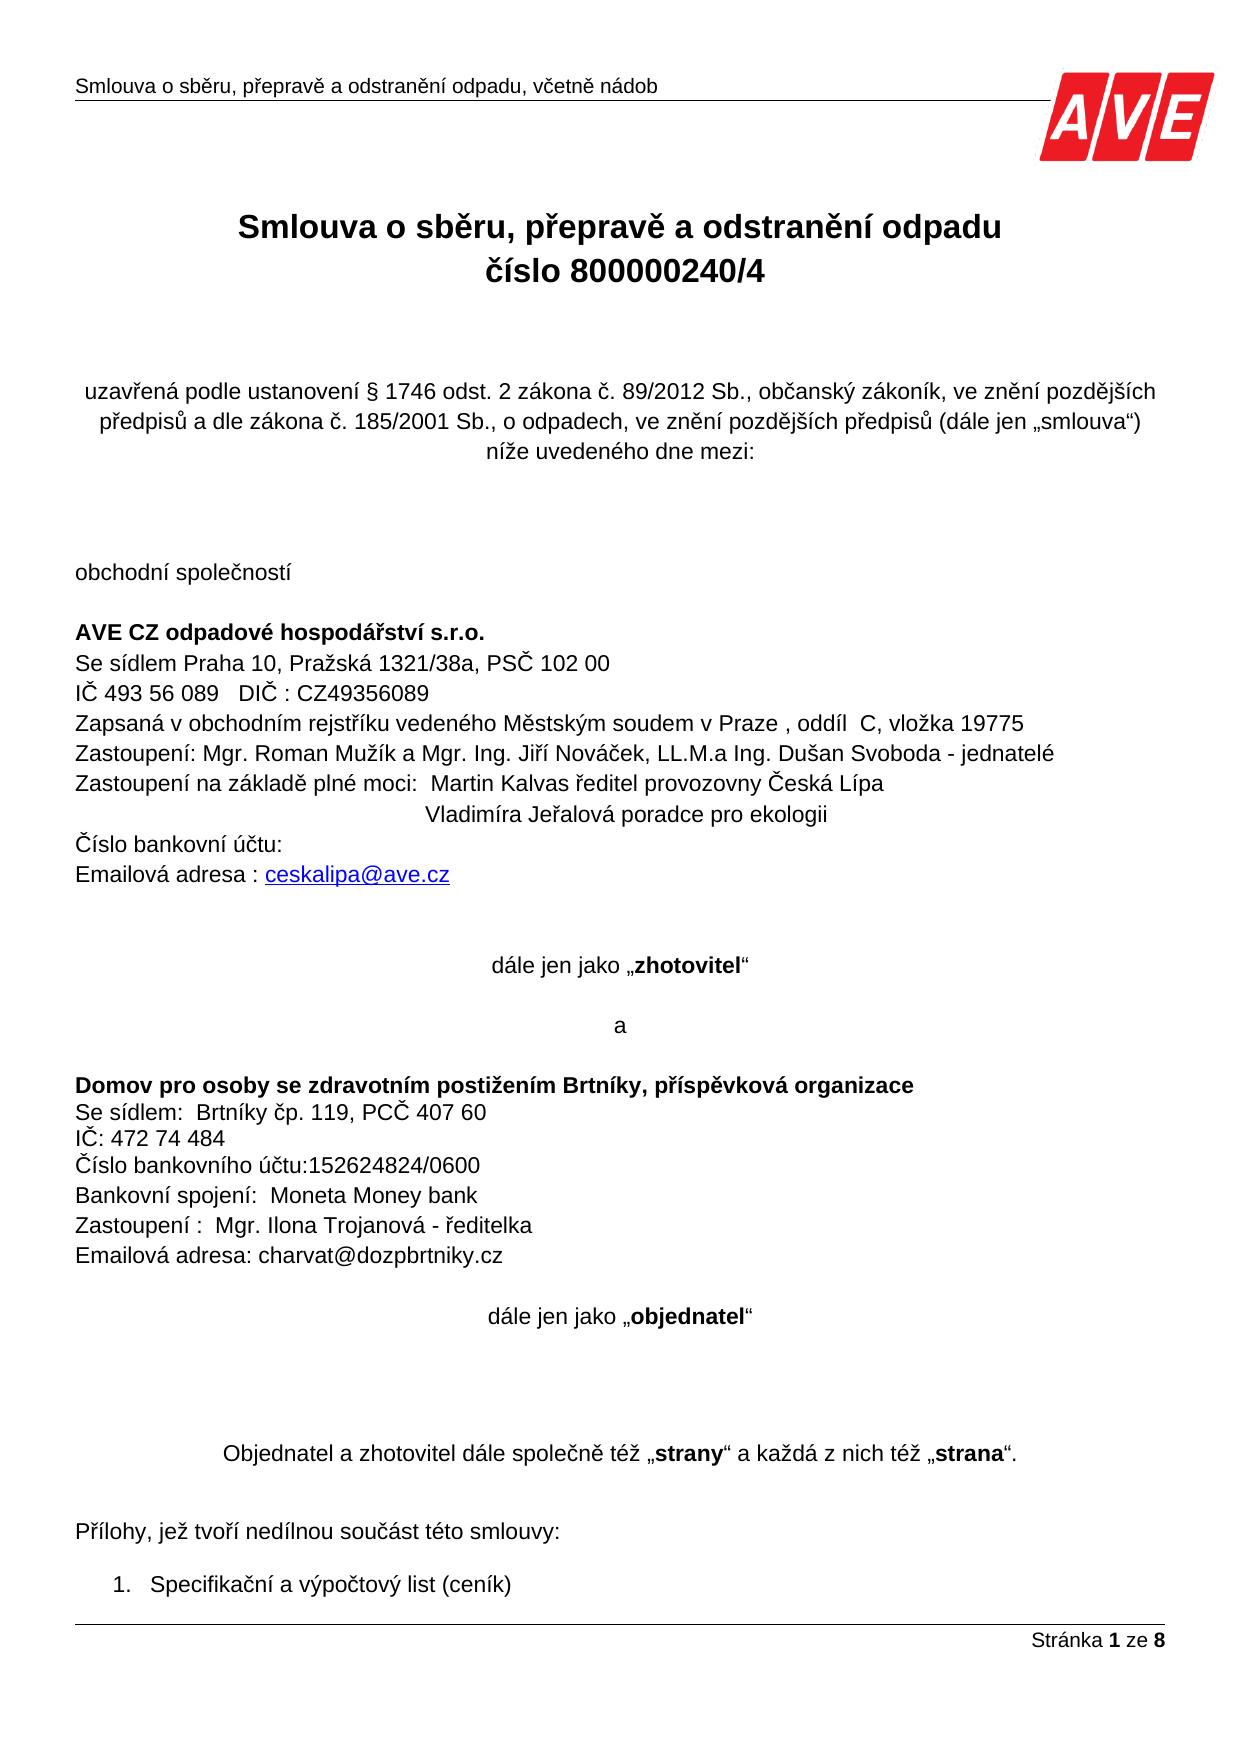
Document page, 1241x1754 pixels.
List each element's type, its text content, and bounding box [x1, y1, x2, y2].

text Vladimíra Jeřalová poradce pro ekologii [75, 801, 1165, 827]
text Číslo bankovní účtu: [75, 831, 1165, 857]
text Emailová adresa : ceskalipa@ave.cz [75, 861, 1165, 887]
text uzavřená podle ustanovení § 1746 odst. 2 zákona č. 89/2012 Sb., občanský zákoník, ve znění pozdějších předpisů a dle zákona č. 185/2001 Sb., o odpadech, ve znění pozdějších předpisů (dále jen „smlouva“) níže uvedeného dne mezi: [75, 378, 1165, 464]
text obchodní společností [75, 559, 1165, 585]
text IČ 493 56 089 DIČ : CZ49356089 [75, 680, 1165, 706]
list Specifikační a výpočtový list (ceník) [112, 1571, 1165, 1597]
text číslo 800000240/4 [75, 251, 1165, 289]
text Zastoupení : Mgr. Ilona Trojanová - ředitelka Emailová adresa: charvat@dozpbrtniky.cz [75, 1212, 1165, 1268]
picture [1029, 62, 1221, 169]
text Zastoupení: Mgr. Roman Mužík a Mgr. Ing. Jiří Nováček, LL.M.a Ing. Dušan Svoboda - jednatelé [75, 740, 1165, 767]
text a [75, 1012, 1165, 1038]
text Zapsaná v obchodním rejstříku vedeného Městským soudem v Praze , oddíl C, vložka 19775 [75, 710, 1165, 736]
text Domov pro osoby se zdravotním postižením Brtníky, příspěvková organizace [75, 1072, 1165, 1099]
text Přílohy, jež tvoří nedílnou součást této smlouvy: [75, 1518, 1165, 1544]
text dále jen jako „zhotovitel“ [75, 952, 1165, 978]
text IČ: 472 74 484 [75, 1125, 1165, 1152]
text Smlouva o sběru, přepravě a odstranění odpadu [75, 207, 1165, 245]
text Se sídlem: Brtníky čp. 119, PCČ 407 60 [75, 1099, 1165, 1125]
text Se sídlem Praha 10, Pražská 1321/38a, PSČ 102 00 [75, 649, 1165, 676]
text Číslo bankovního účtu:152624824/0600 [75, 1152, 1165, 1178]
text AVE CZ odpadové hospodářství s.r.o. [75, 619, 1165, 646]
text Bankovní spojení: Moneta Money bank [75, 1182, 1165, 1208]
text Zastoupení na základě plné moci: Martin Kalvas ředitel provozovny Česká Lípa [75, 770, 1165, 797]
text dále jen jako „objednatel“ [75, 1303, 1165, 1329]
text Objednatel a zhotovitel dále společně též „strany“ a každá z nich též „strana“. [75, 1440, 1165, 1467]
